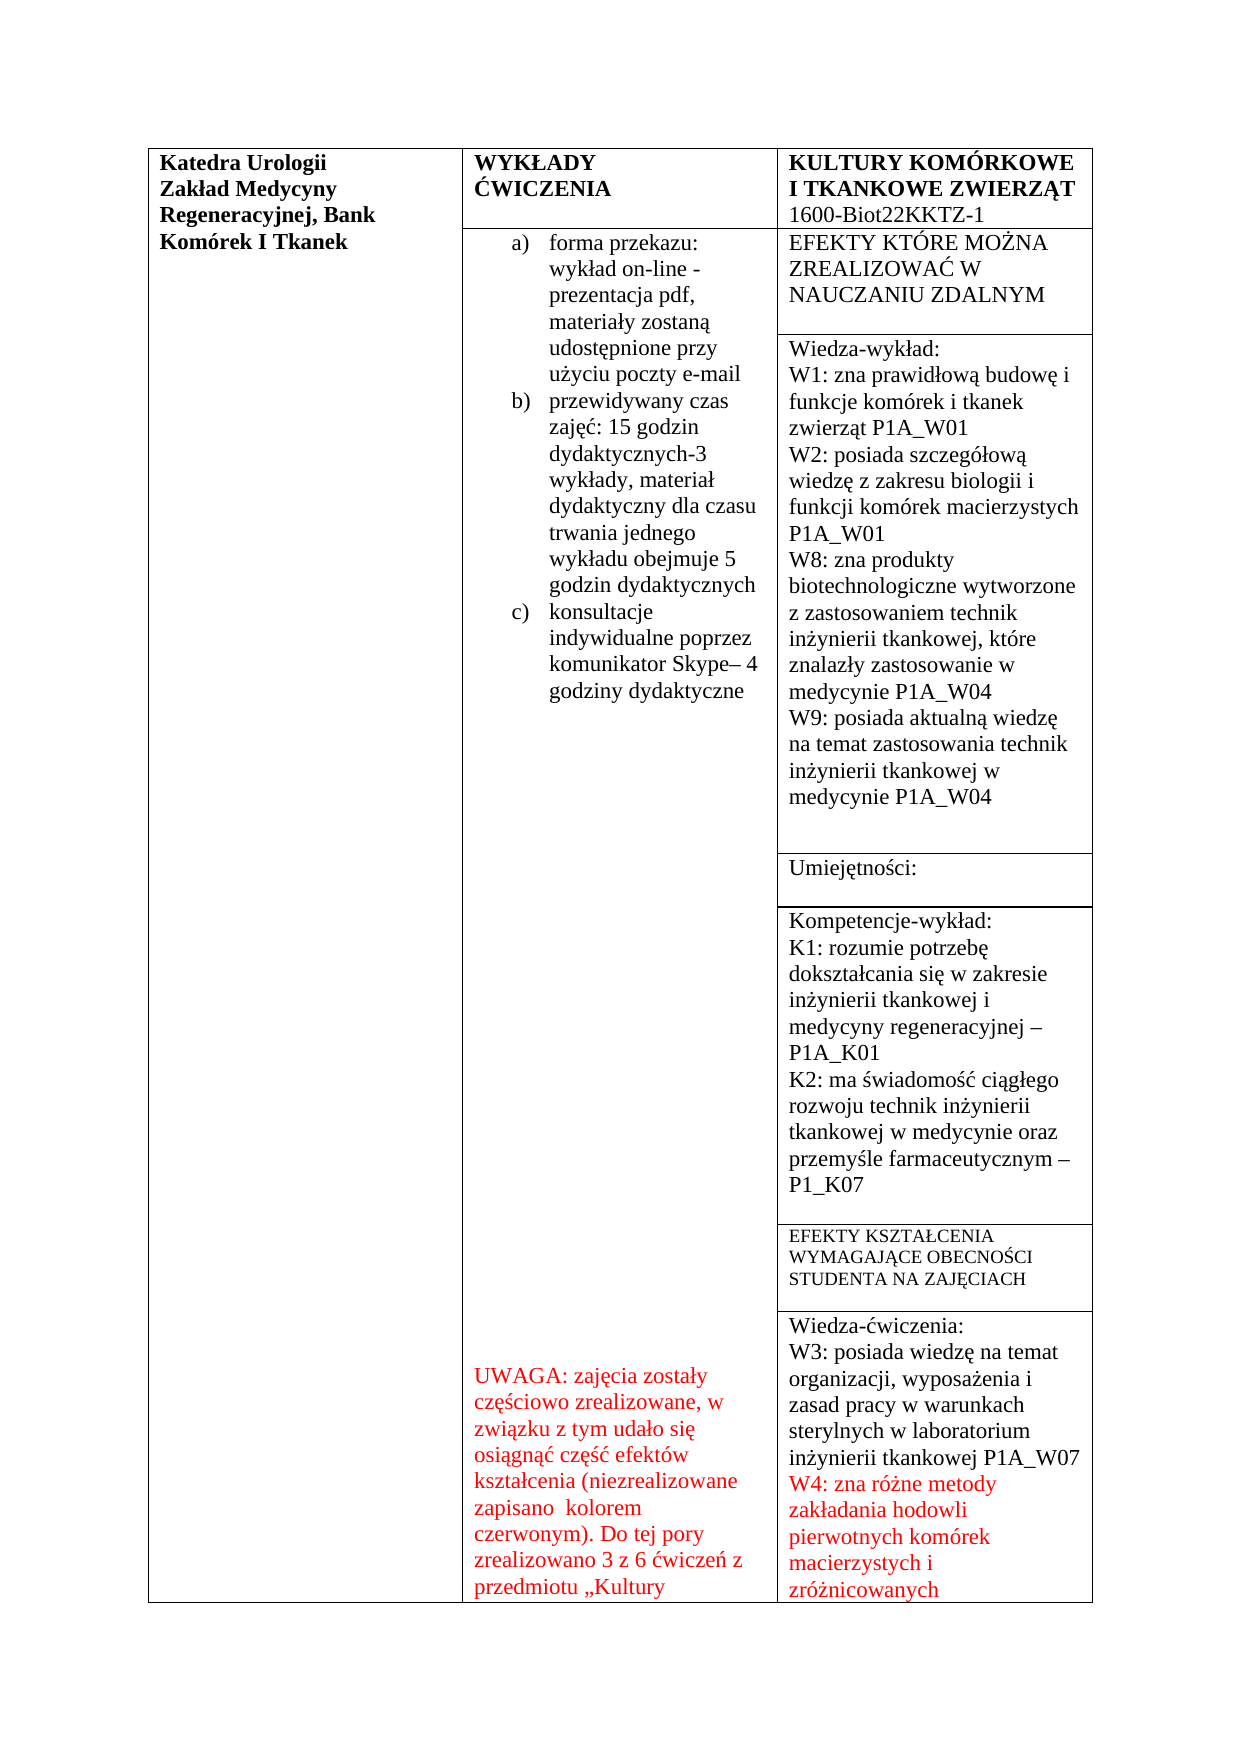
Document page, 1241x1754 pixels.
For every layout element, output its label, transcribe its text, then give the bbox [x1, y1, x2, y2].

table_cell Wiedza-wykład: W1: zna prawidłową budowę i funkcje komórek i tkanek zwierząt P1A_W01 W2: posiada szczegółową wiedzę z zakresu biologii i funkcji komórek macierzystych P1A_W01 W8: zna produkty biotechnologiczne wytworzone z zastosowaniem technik inżynierii tkankowej, które znalazły zastosowanie w medycynie P1A_W04 W9: posiada aktualną wiedzę na temat zastosowania technik inżynierii tkankowej w medycynie P1A_W04 [778, 335, 1092, 853]
table_cell Kompetencje-wykład: K1: rozumie potrzebę dokształcania się w zakresie inżynierii tkankowej i medycyny regeneracyjnej – P1A_K01 K2: ma świadomość ciągłego rozwoju technik inżynierii tkankowej w medycynie oraz przemyśle farmaceutycznym –P1_K07 [778, 908, 1092, 1224]
table_cell Umiejętności: [778, 854, 1092, 906]
table_cell forma przekazu: wykład on-line - prezentacja pdf, materiały zostaną udostępnione przy użyciu poczty e-mail przewidywany czas zajęć: 15 godzin dydaktycznych-3 wykłady, materiał dydaktyczny dla czasu trwania jednego wykładu obejmuje 5 godzin dydaktycznych konsultacje indywidualne poprzez komunikator Skype– 4 godziny dydaktyczne UWAGA: zajęcia zostały częściowo zrealizowane, w związku z tym udało się osiągnąć część efektów kształcenia (niezrealizowane zapisano kolorem czerwonym). Do tej pory zrealizowano 3 z 6 ćwiczeń z przedmiotu „Kultury komórkowe i tkankowe zwierząt”. Ćwiczenia te odbywają się w laboratoriach inżynierii tkankowej i mają charakter praktyczny, dlatego zdalne przeprowadzenie ćwiczeń nie jest możliwe. [463, 229, 777, 1602]
table_cell EFEKTY KSZTAŁCENIA WYMAGAJĄCE OBECNOŚCI STUDENTA NA ZAJĘCIACH [778, 1225, 1092, 1311]
table_header KULTURY KOMÓRKOWE I TKANKOWE ZWIERZĄT 1600-Biot22KKTZ-1 [778, 149, 1092, 228]
table_cell EFEKTY KTÓRE MOŻNA ZREALIZOWAĆ W NAUCZANIU ZDALNYM [778, 229, 1092, 334]
table_header WYKŁADY ĆWICZENIA [463, 149, 777, 228]
table_header Katedra Urologii Zakład Medycyny Regeneracyjnej, Bank Komórek I Tkanek [149, 149, 462, 1602]
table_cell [778, 1312, 1092, 1602]
